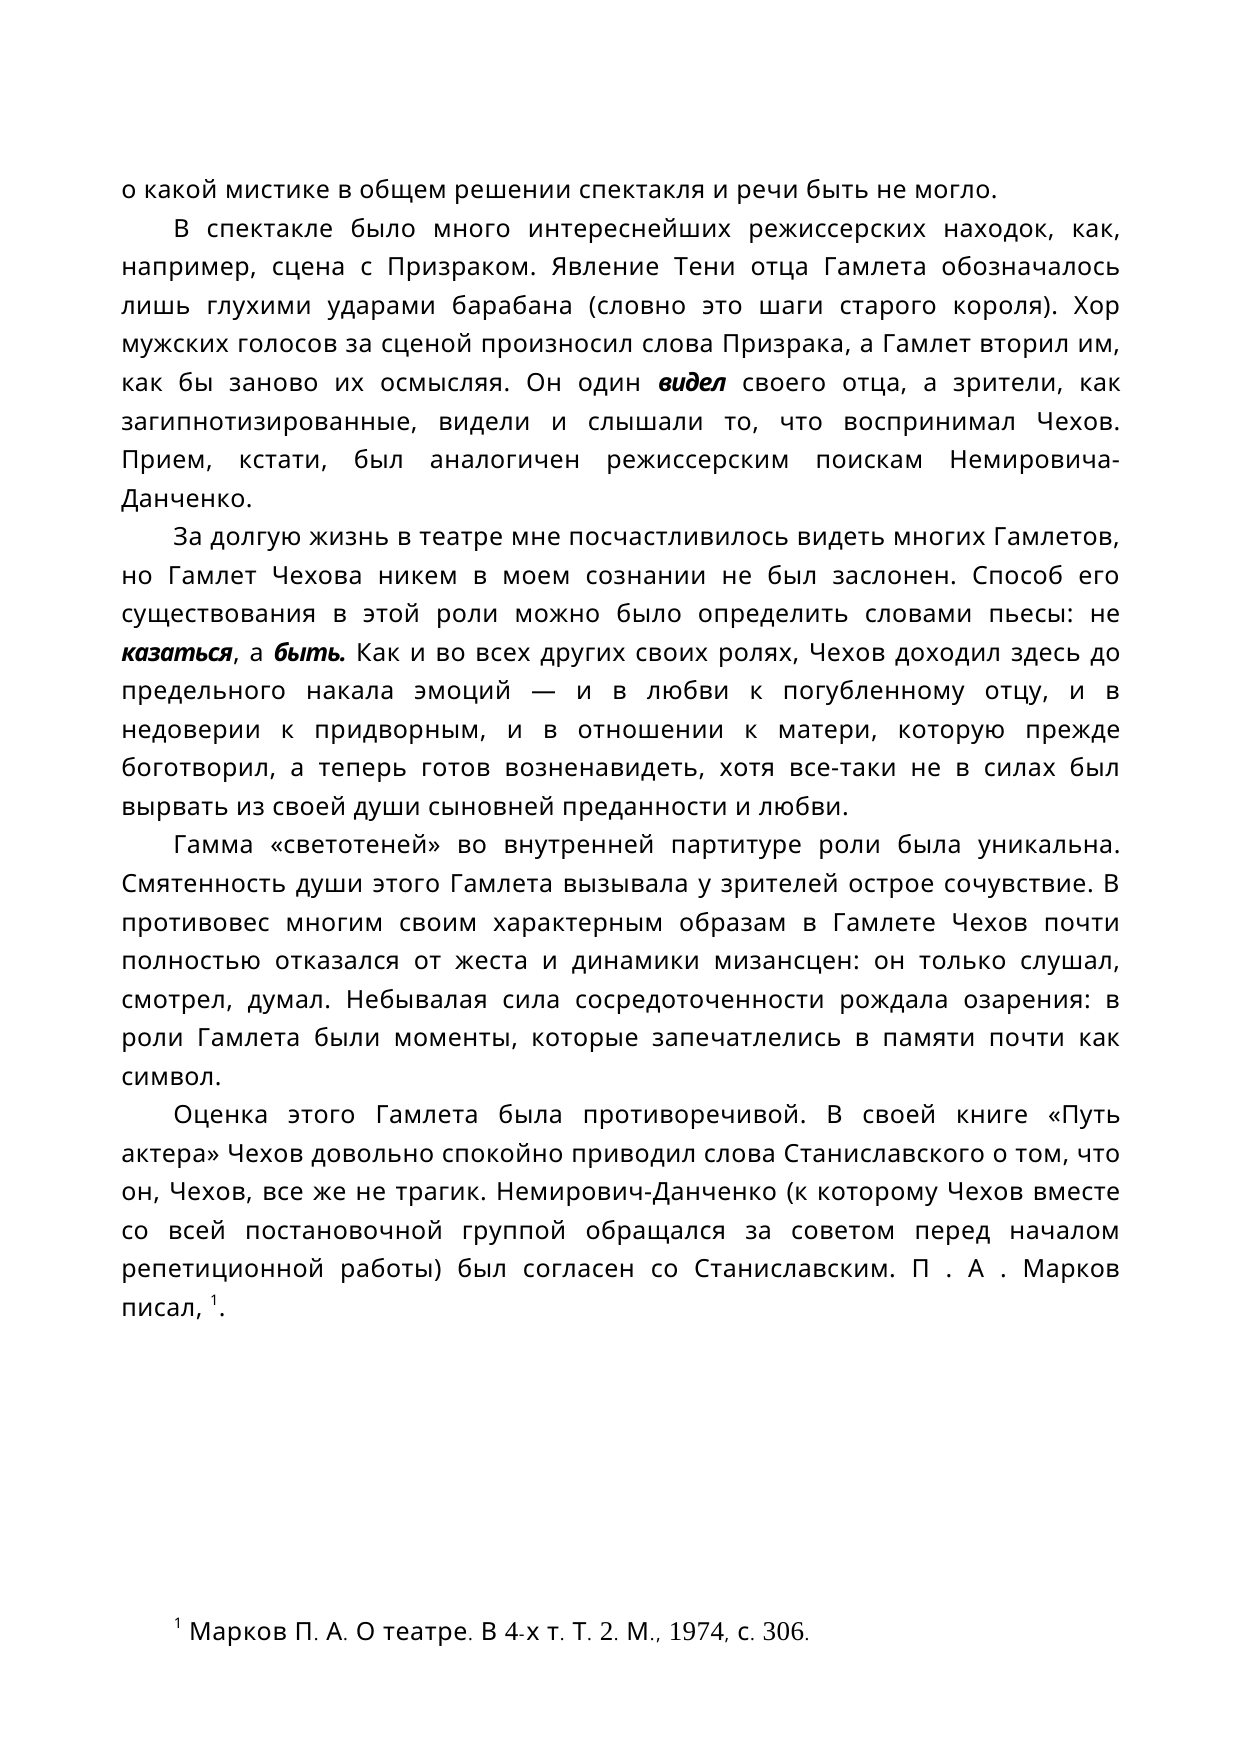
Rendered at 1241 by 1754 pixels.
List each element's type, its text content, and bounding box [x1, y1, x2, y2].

text о какой мистике в общем решении спектакля и речи быть не могло. [121, 168, 1122, 206]
text В спектакле было много интереснейших режиссерских находок, как, например, сцена с Призраком. Явление Тени отца Гамлета обозначалось лишь глухими ударами барабана (словно это шаги старого короля). Хор мужских голосов за сценой произносил слова Призрака, а Гамлет вторил им, как бы заново их осмысляя. Он один видел своего отца, а зрители, как загипнотизированные, видели и слышали то, что воспринимал Чехов. Прием, кстати, был аналогичен режиссерским поискам Немировича-Данченко. [121, 206, 1122, 515]
text За долгую жизнь в театре мне посчастливилось видеть многих Гамлетов, но Гамлет Чехова никем в моем сознании не был заслонен. Способ его существования в этой роли можно было определить словами пьесы: не казаться, а быть. Как и во всех других своих ролях, Чехов доходил здесь до предельного накала эмоций — и в любви к погубленному отцу, и в недоверии к придворным, и в отношении к матери, которую прежде боготворил, а теперь готов возненавидеть, хотя все-таки не в силах был вырвать из своей души сыновней преданности и любви. [121, 515, 1122, 823]
text Оценка этого Гамлета была противоречивой. В своей книге «Путь актера» Чехов довольно спокойно приводил слова Станиславского о том, что он, Чехов, все же не трагик. Немирович-Данченко (к которому Чехов вместе со всей постановочной группой обращался за советом перед началом репетиционной работы) был согласен со Станиславским. П . А . Марков писал, 1. [121, 1093, 1122, 1324]
text 1 Марков П. А. О театре. В 4-х т. Т. 2. М., 1974, с. 306. [173, 1618, 809, 1645]
text Гамма «светотеней» во внутренней партитуре роли была уникальна. Смятенность души этого Гамлета вызывала у зрителей острое сочувствие. В противовес многим своим характерным образам в Гамлете Чехов почти полностью отказался от жеста и динамики мизансцен: он только слушал, смотрел, думал. Небывалая сила сосредоточенности рождала озарения: в роли Гамлета были моменты, которые запечатлелись в памяти почти как символ. [121, 823, 1122, 1093]
